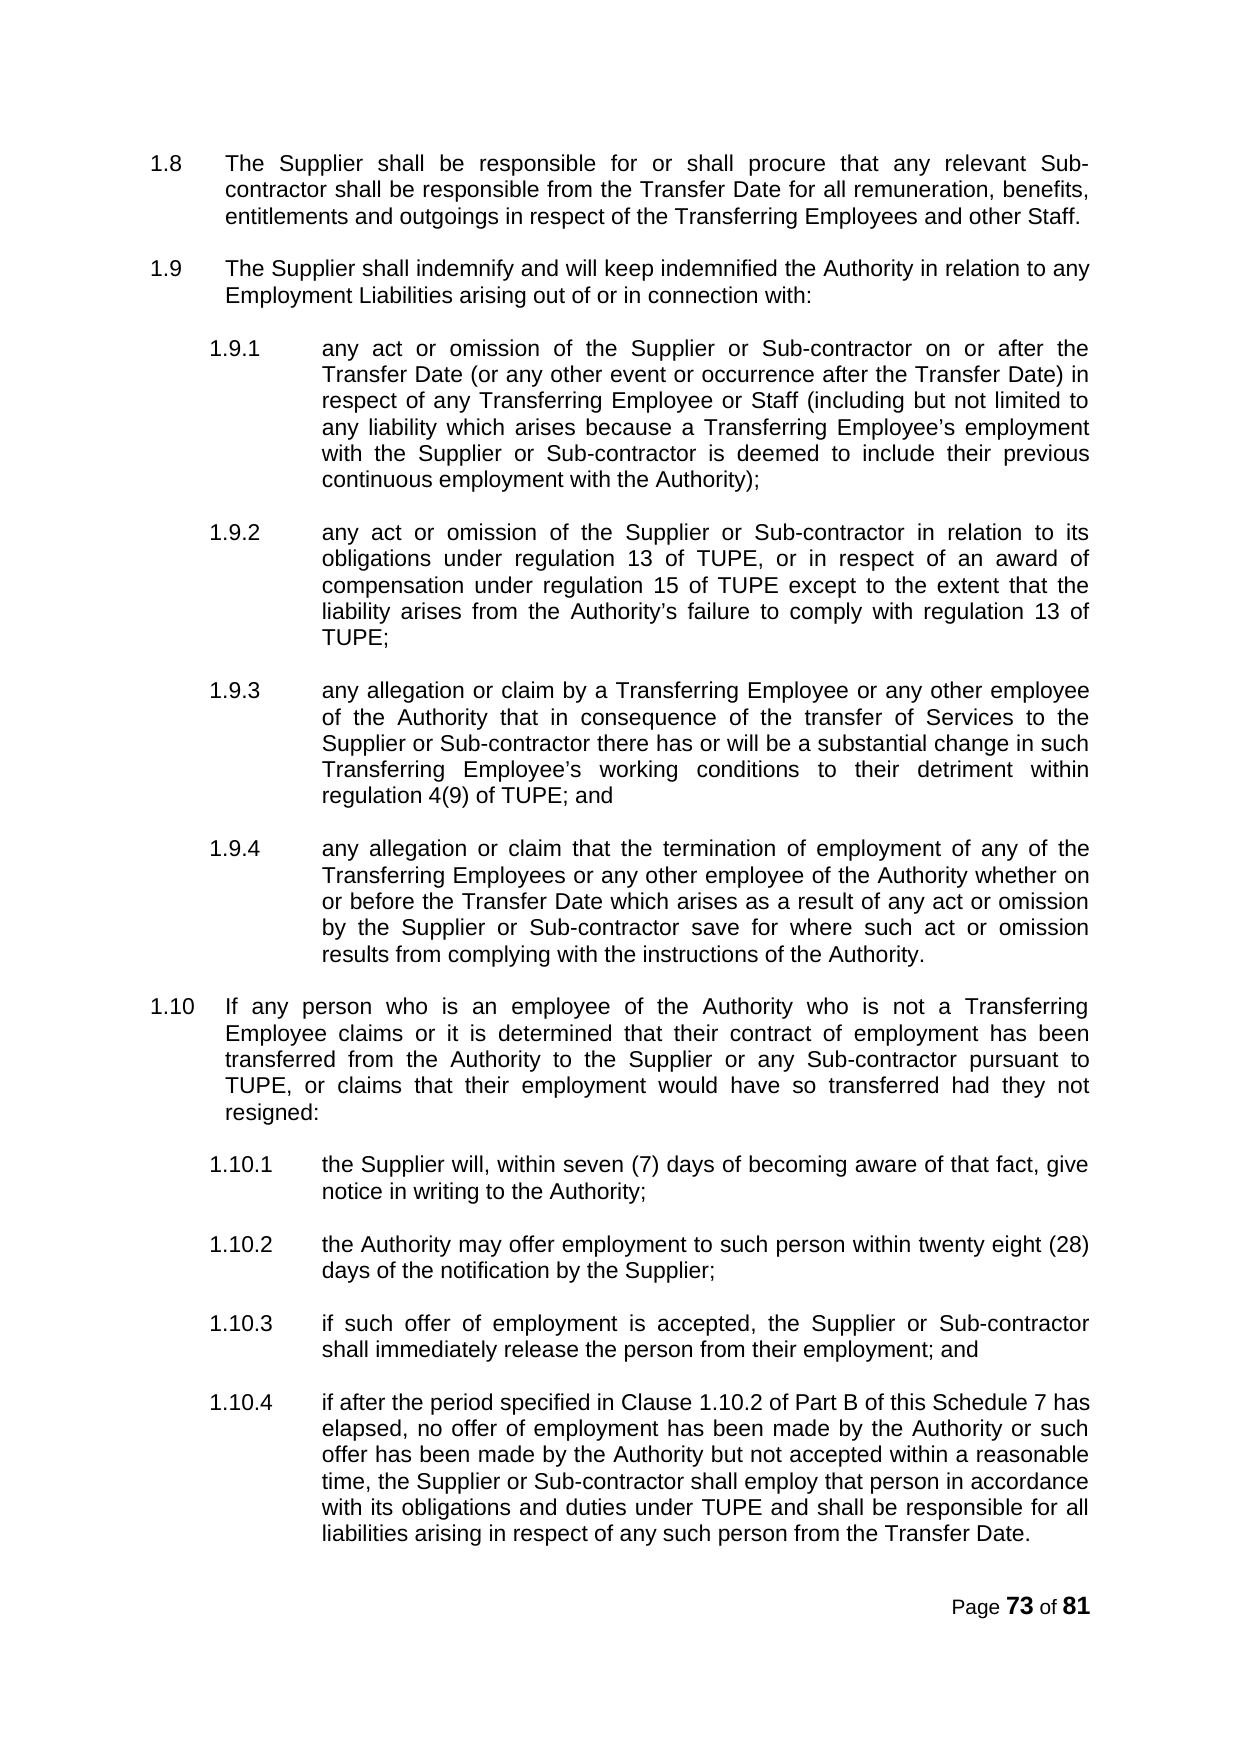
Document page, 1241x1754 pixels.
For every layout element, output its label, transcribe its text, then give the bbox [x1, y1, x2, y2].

list If any person who is an employee of the Authority who is not a Transferring Employee claims or it is determined that their contract of employment has been transferred from the Authority to the Supplier or any Sub-contractor pursuant to TUPE, or claims that their employment would have so transferred had they not resigned: [150, 993, 1090, 1125]
list if after the period specified in Clause 1.10.2 of Part B of this Schedule 7 has elapsed, no offer of employment has been made by the Authority or such offer has been made by the Authority but not accepted within a reasonable time, the Supplier or Sub-contractor shall employ that person in accordance with its obligations and duties under TUPE and shall be responsible for all liabilities arising in respect of any such person from the Transfer Date. [209, 1389, 1090, 1547]
list any act or omission of the Supplier or Sub-contractor in relation to its obligations under regulation 13 of TUPE, or in respect of an award of compensation under regulation 15 of TUPE except to the extent that the liability arises from the Authority’s failure to comply with regulation 13 of TUPE; [209, 519, 1090, 651]
list if such offer of employment is accepted, the Supplier or Sub-contractor shall immediately release the person from their employment; and [209, 1309, 1090, 1362]
list any allegation or claim by a Transferring Employee or any other employee of the Authority that in consequence of the transfer of Services to the Supplier or Sub-contractor there has or will be a substantial change in such Transferring Employee’s working conditions to their detriment within regulation 4(9) of TUPE; and [209, 677, 1090, 809]
list the Supplier will, within seven (7) days of becoming aware of that fact, give notice in writing to the Authority; [209, 1151, 1090, 1204]
list The Supplier shall be responsible for or shall procure that any relevant Sub-contractor shall be responsible from the Transfer Date for all remuneration, benefits, entitlements and outgoings in respect of the Transferring Employees and other Staff. [150, 150, 1090, 229]
list any allegation or claim that the termination of employment of any of the Transferring Employees or any other employee of the Authority whether on or before the Transfer Date which arises as a result of any act or omission by the Supplier or Sub-contractor save for where such act or omission results from complying with the instructions of the Authority. [209, 835, 1090, 967]
list any act or omission of the Supplier or Sub-contractor on or after the Transfer Date (or any other event or occurrence after the Transfer Date) in respect of any Transferring Employee or Staff (including but not limited to any liability which arises because a Transferring Employee’s employment with the Supplier or Sub-contractor is deemed to include their previous continuous employment with the Authority); [209, 334, 1090, 493]
list the Authority may offer employment to such person within twenty eight (28) days of the notification by the Supplier; [209, 1231, 1090, 1283]
list The Supplier shall indemnify and will keep indemnified the Authority in relation to any Employment Liabilities arising out of or in connection with: [150, 255, 1090, 308]
